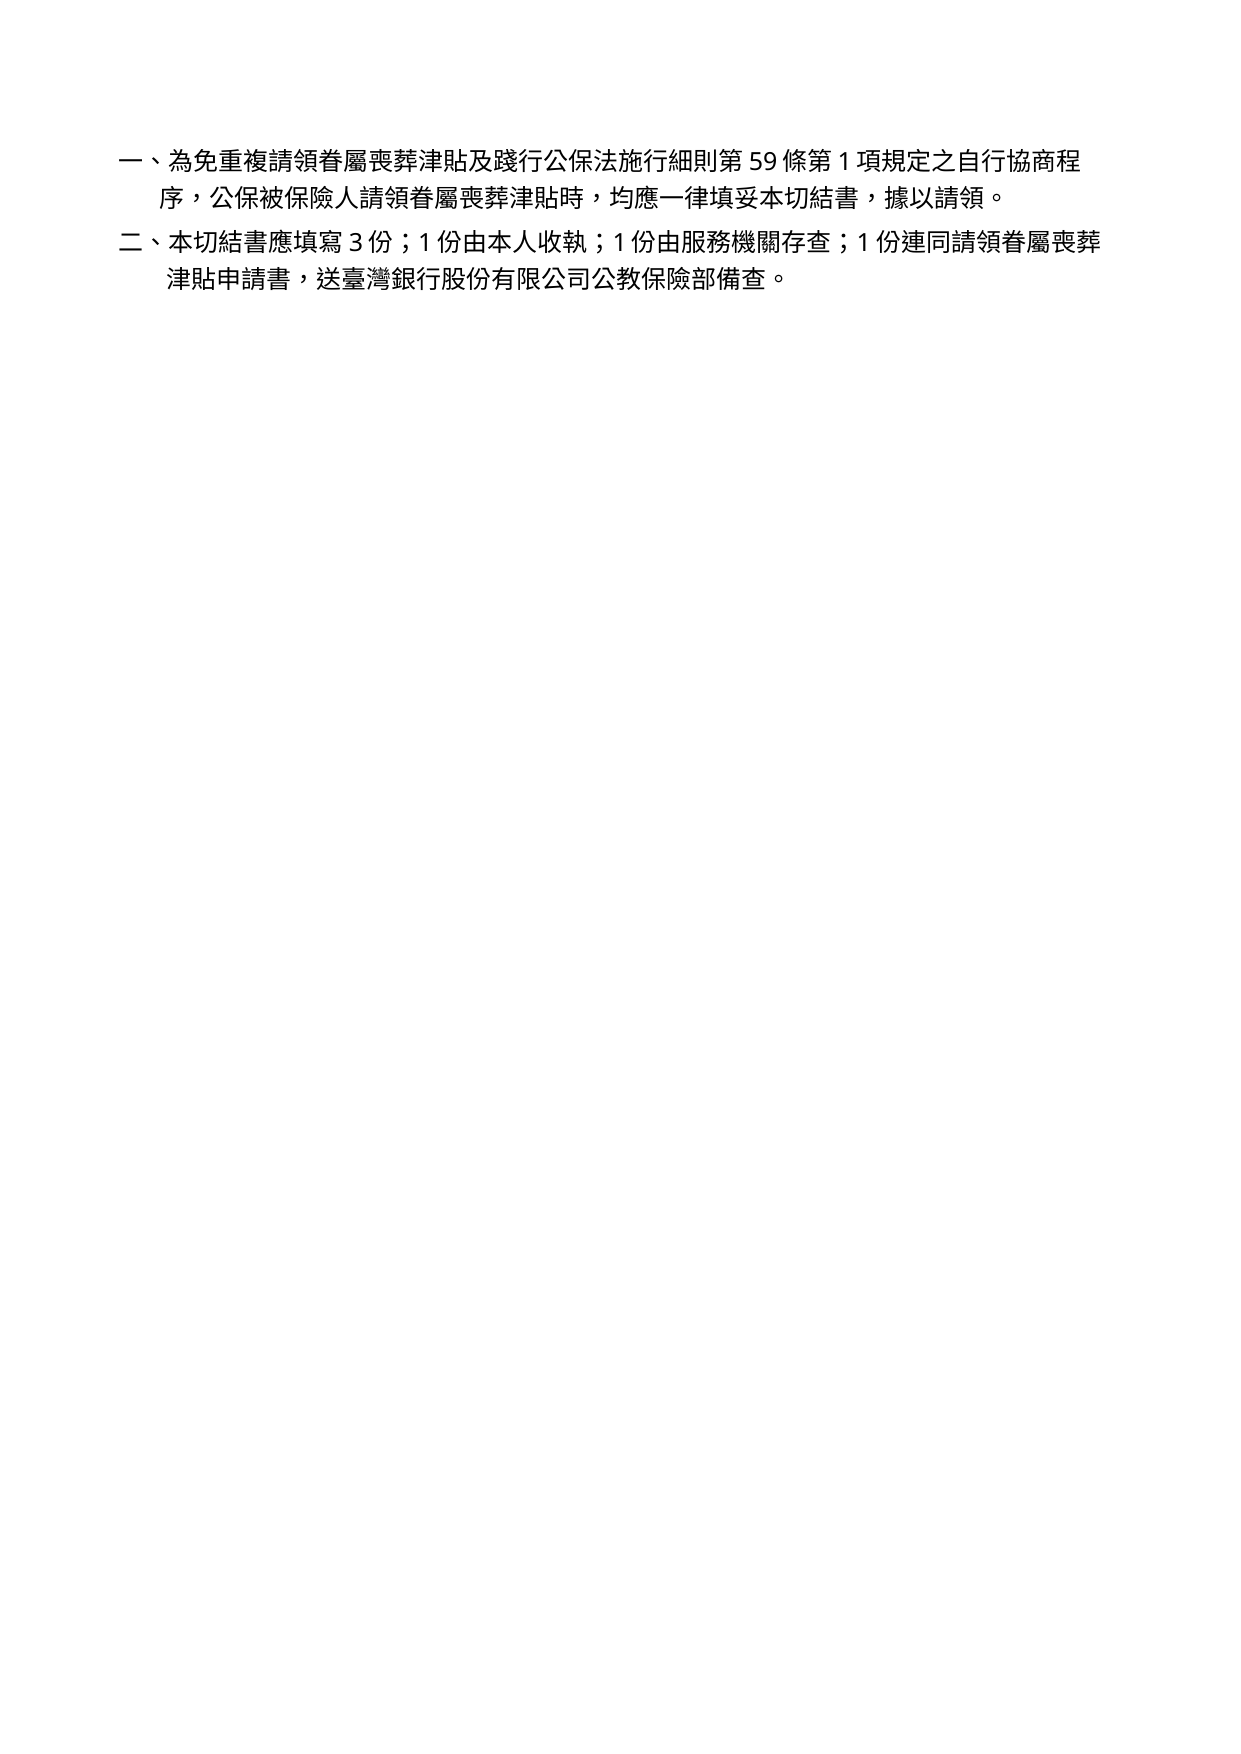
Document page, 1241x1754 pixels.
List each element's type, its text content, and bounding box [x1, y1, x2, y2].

table_cell 一、為免重複請領眷屬喪葬津貼及踐行公保法施行細則第59條第1項規定之自行協商程序，公保被保險人請領眷屬喪葬津貼時，均應一律填妥本切結書，據以請領。 [108, 141, 1120, 222]
table_cell 二、本切結書應填寫3份；1份由本人收執；1份由服務機關存查；1份連同請領眷屬喪葬津貼申請書，送臺灣銀行股份有限公司公教保險部備查。 [108, 222, 1120, 294]
